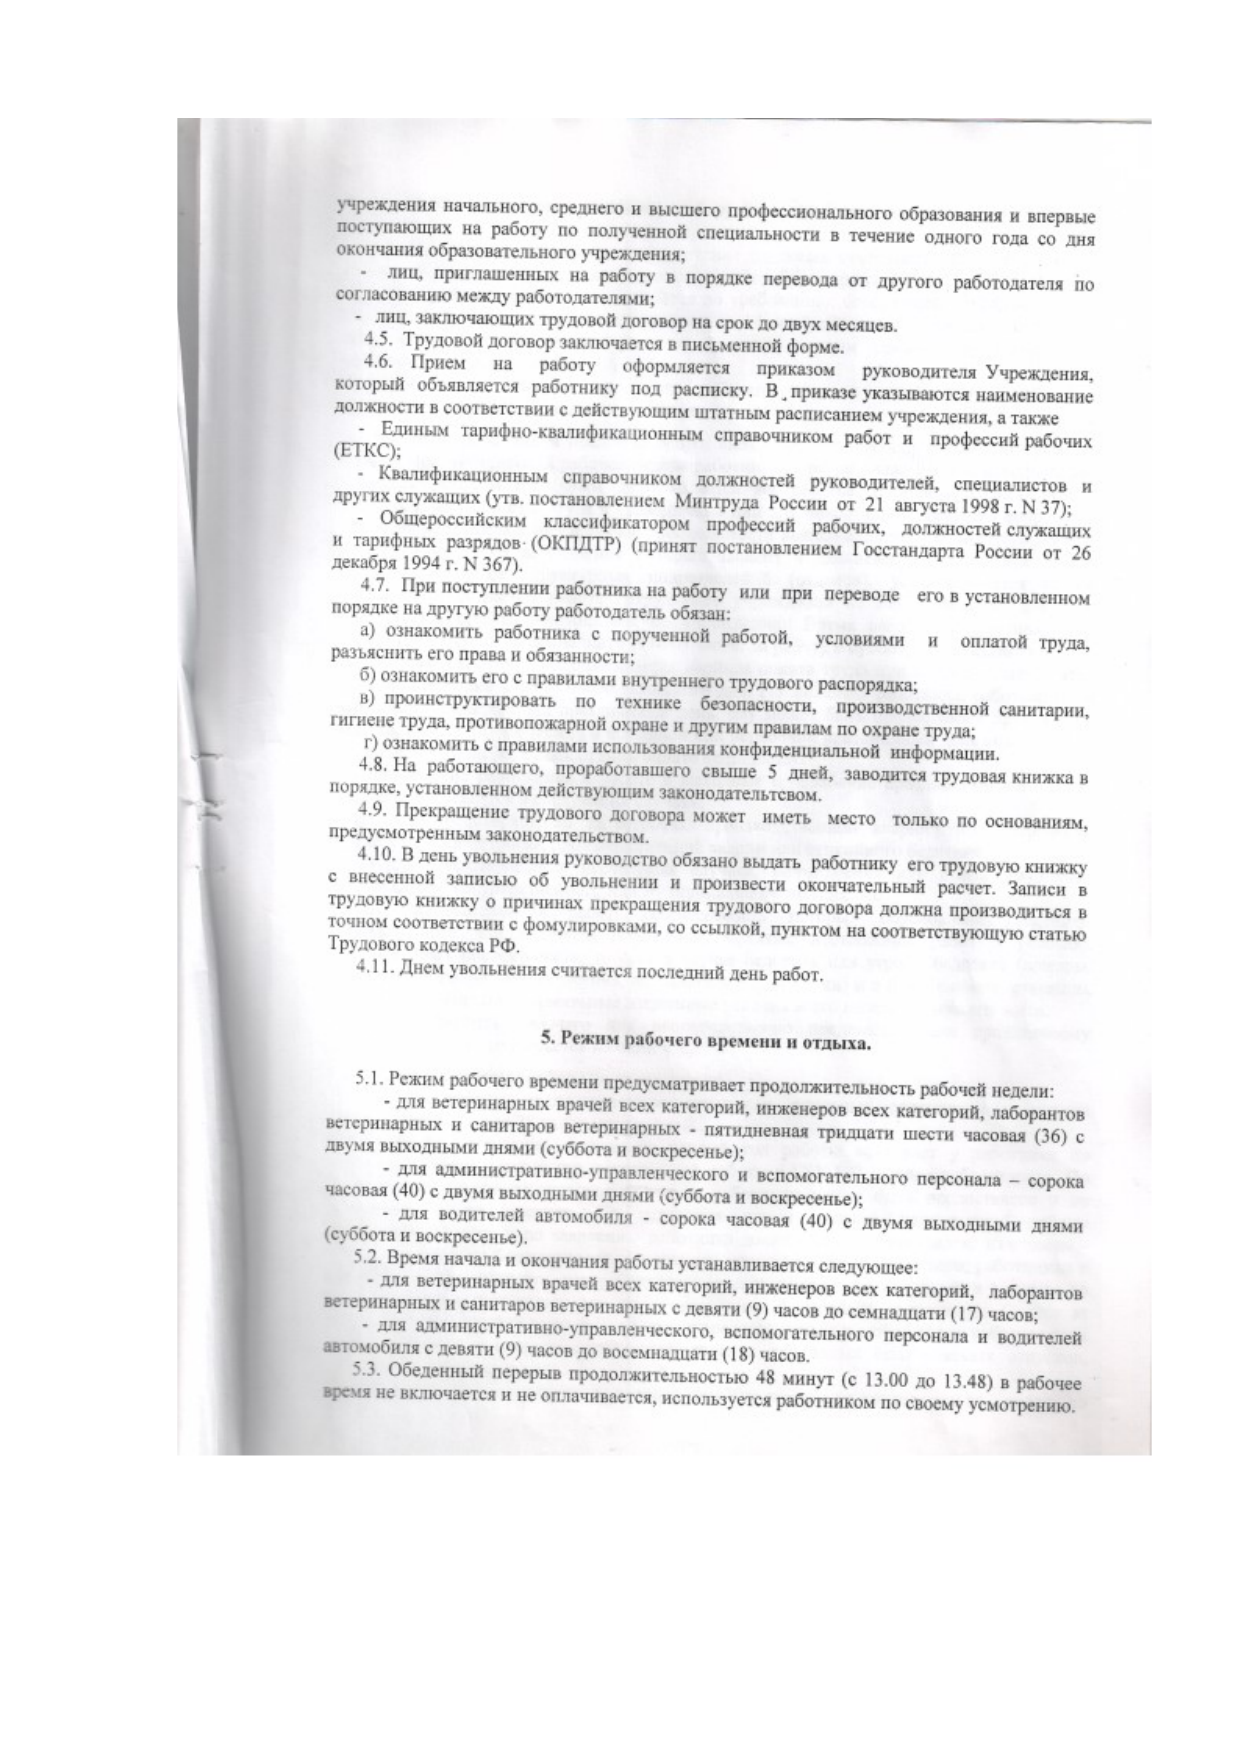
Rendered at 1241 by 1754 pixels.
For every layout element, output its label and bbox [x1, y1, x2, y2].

picture [177, 118, 1152, 1487]
